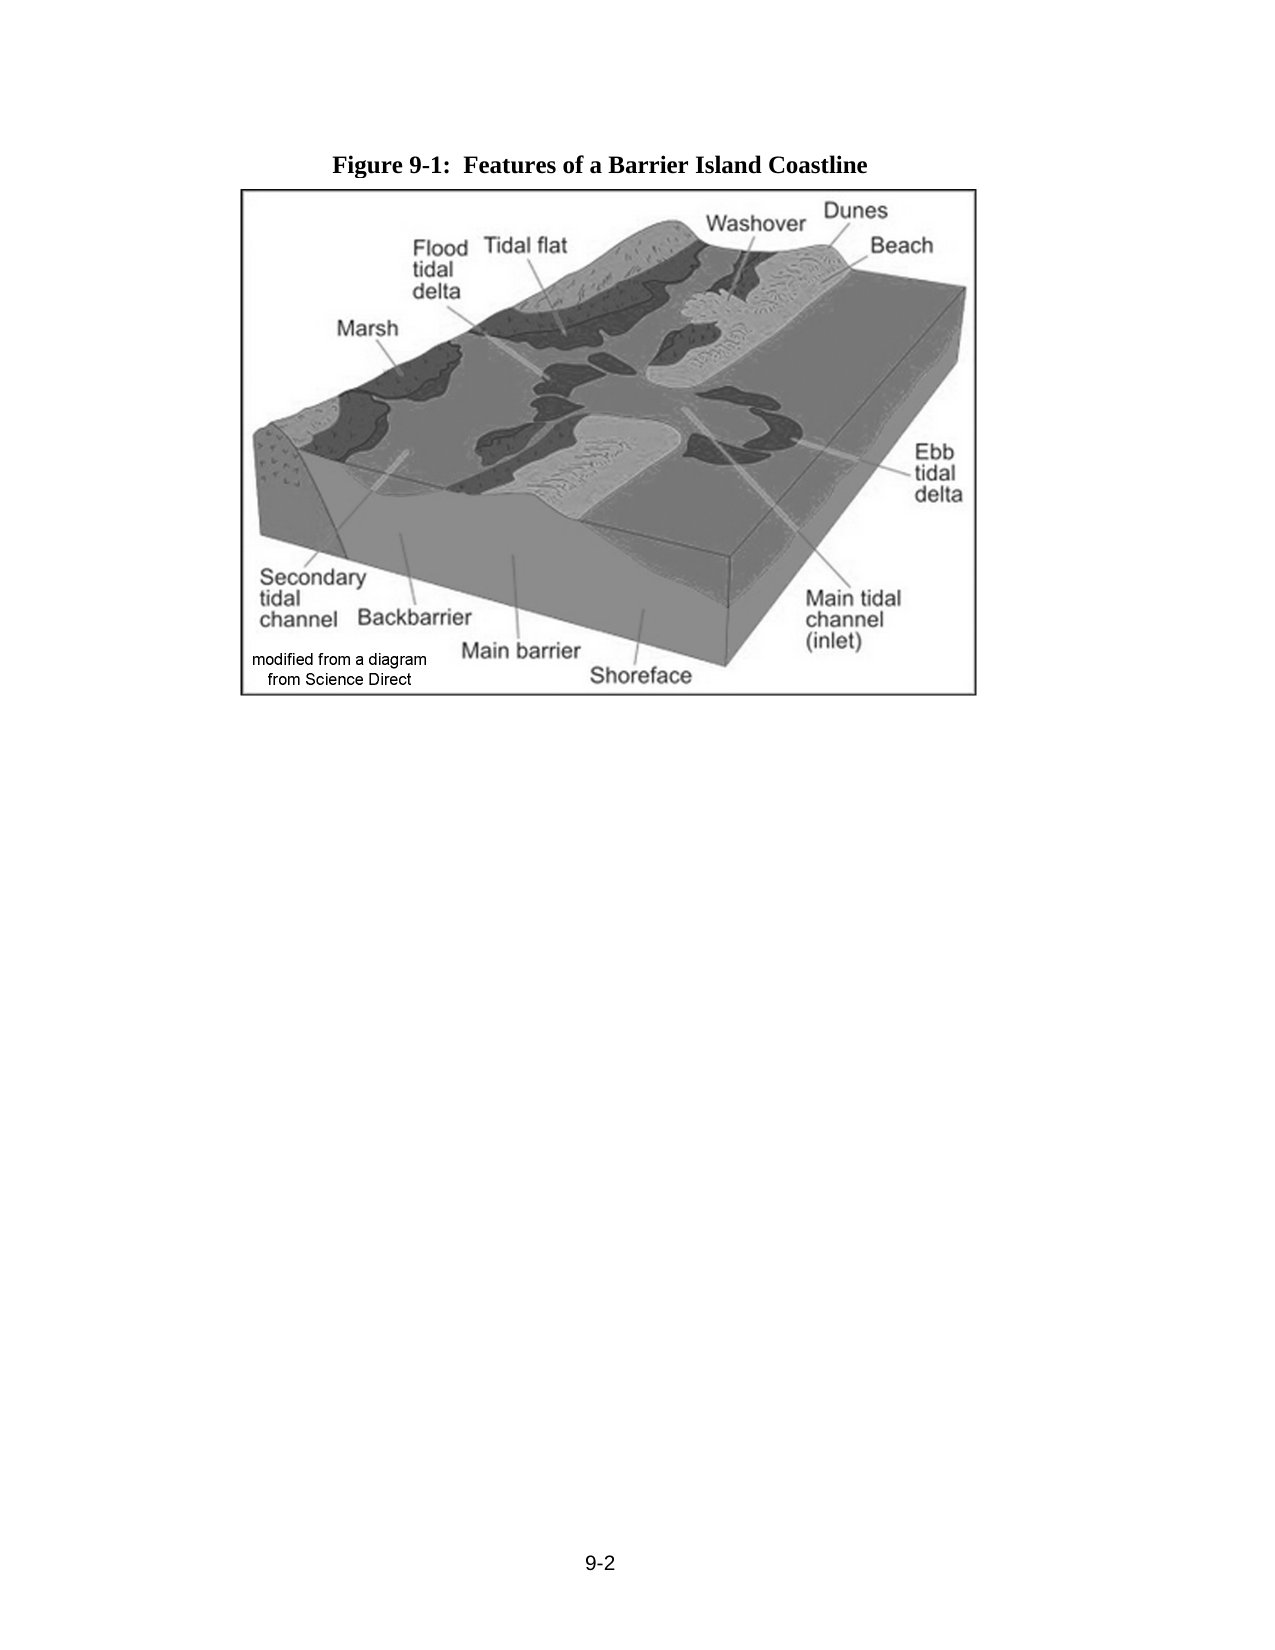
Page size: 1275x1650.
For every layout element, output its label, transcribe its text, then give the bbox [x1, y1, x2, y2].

picture [150, 178, 1050, 704]
subtitle Figure 9-1: Features of a Barrier Island Coastline [150, 150, 1050, 178]
